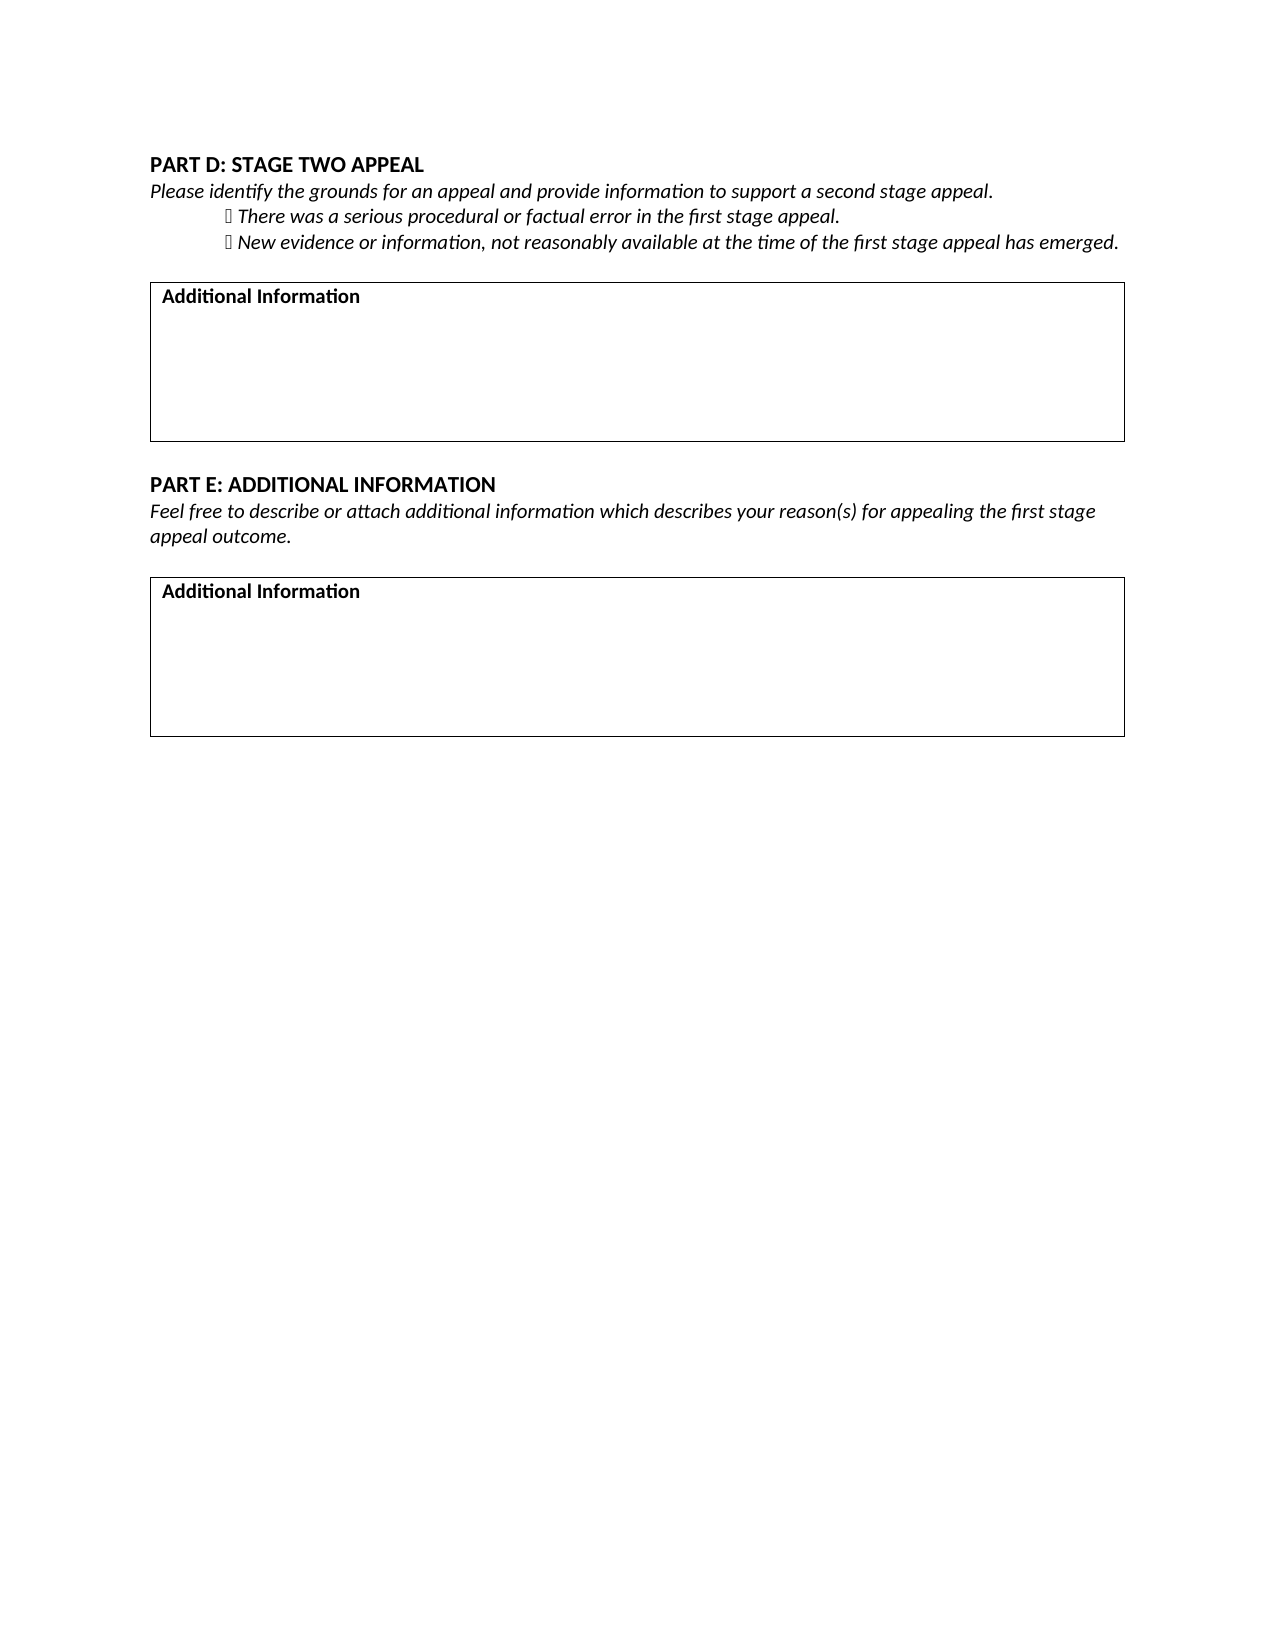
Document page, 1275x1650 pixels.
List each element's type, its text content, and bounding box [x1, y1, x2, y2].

text There was a serious procedural or factual error in the first stage appeal. [225, 203, 1125, 229]
text Please identify the grounds for an appeal and provide information to support a second stage appeal. [150, 178, 1125, 203]
text Part E: ADDITIONAL INFORMATION [150, 470, 1125, 498]
table_header Additional Information [151, 283, 1124, 441]
text Part D: Stage Two Appeal [150, 150, 1125, 178]
table_header Additional Information [151, 578, 1124, 736]
text New evidence or information, not reasonably available at the time of the first stage appeal has emerged. [225, 229, 1125, 254]
text Feel free to describe or attach additional information which describes your reason(s) for appealing the first stage appeal outcome. [150, 498, 1125, 549]
